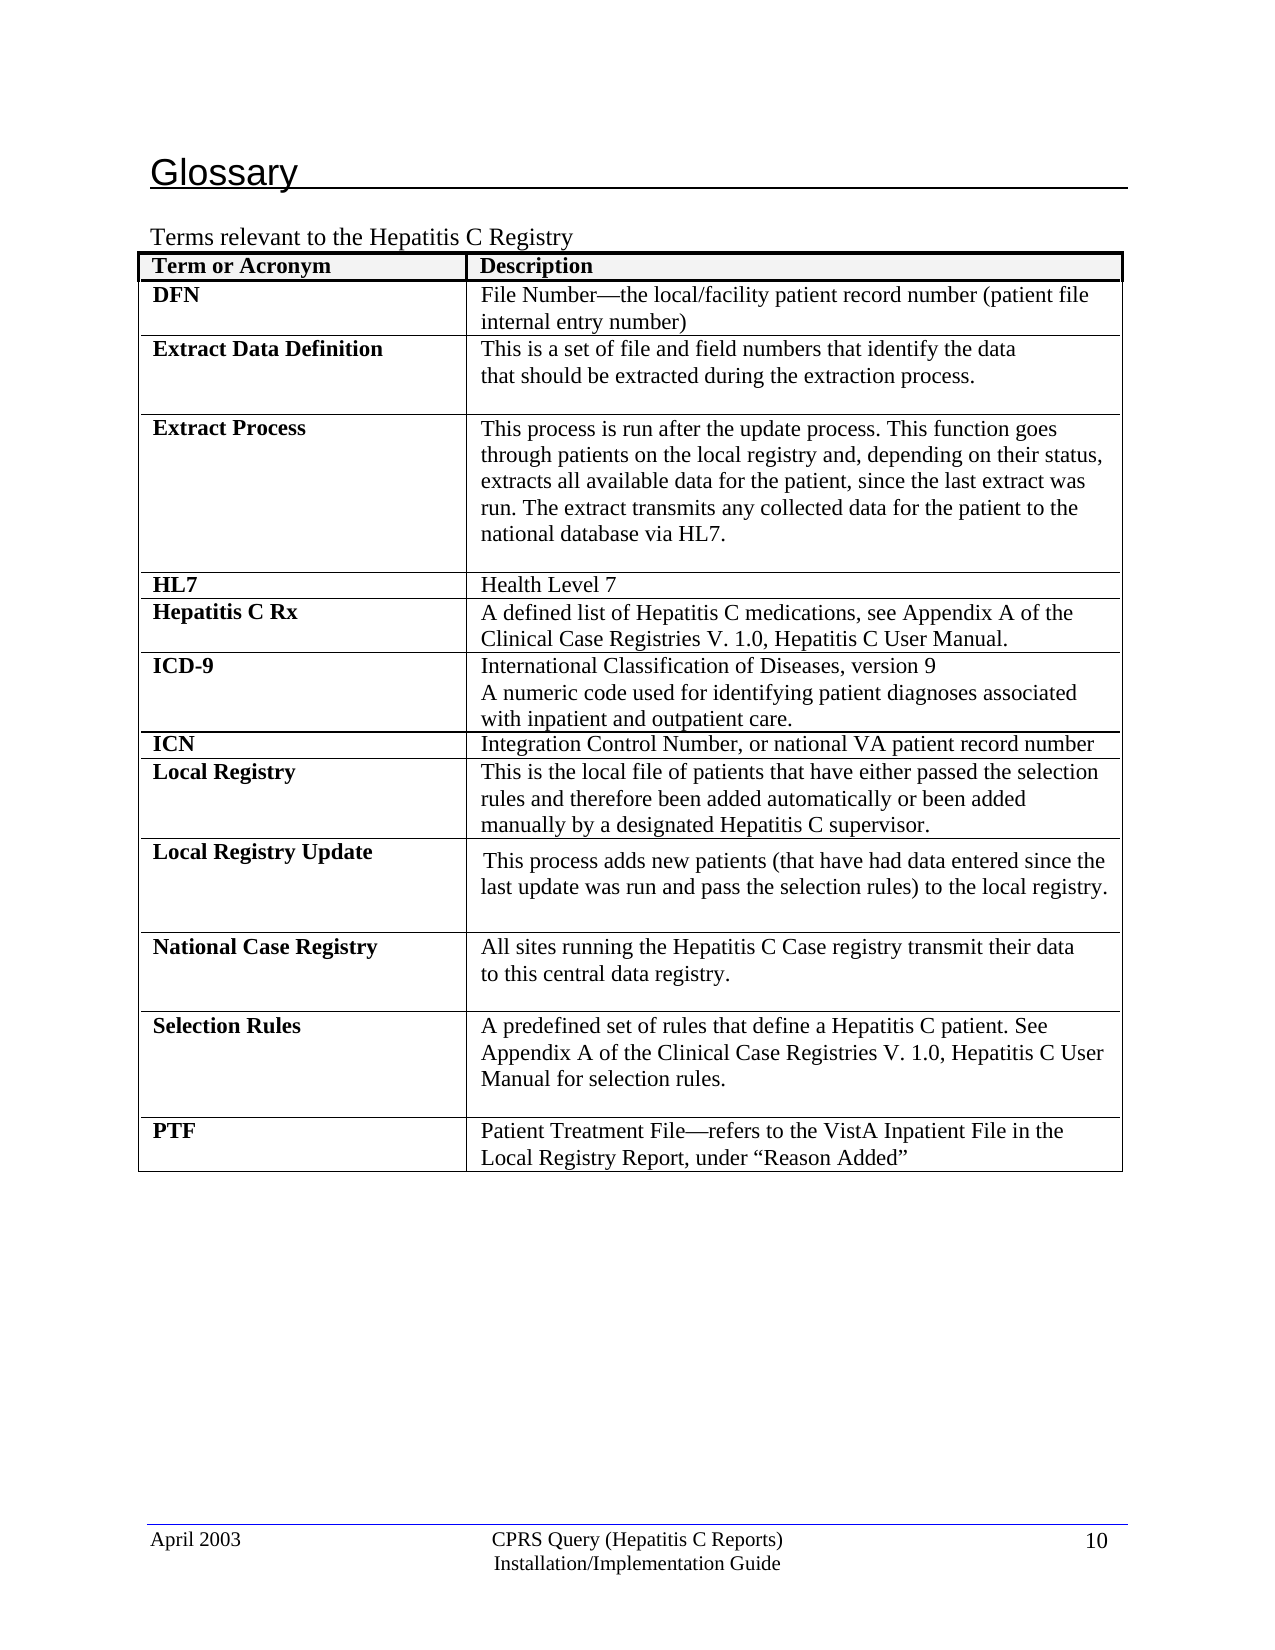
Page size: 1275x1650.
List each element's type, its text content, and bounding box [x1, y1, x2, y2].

table_cell A predefined set of rules that define a Hepatitis C patient. See Appendix A of the Clinical Case Registries V. 1.0, Hepatitis C User Manual for selection rules. [467, 1011, 1122, 1117]
table_cell Extract Data Definition [139, 335, 466, 413]
table_cell International Classification of Diseases, version 9 A numeric code used for identifying patient diagnoses associated with inpatient and outpatient care. [467, 652, 1122, 731]
table_header Description [468, 255, 1121, 279]
table_header Term or Acronym [140, 255, 465, 279]
table_cell Hepatitis C Rx [139, 598, 466, 652]
table_cell This is the local file of patients that have either passed the selection rules and therefore been added automatically or been added manually by a designated Hepatitis C supervisor. [467, 758, 1122, 838]
table_cell This is a set of file and field numbers that identify the data that should be extracted during the extraction process. [467, 335, 1122, 413]
table_cell This process adds new patients (that have had data entered since the last update was run and pass the selection rules) to the local registry. [467, 838, 1122, 932]
table_cell ICN [139, 731, 466, 758]
table_cell Extract Process [139, 414, 466, 572]
table_cell ICD-9 [139, 652, 466, 731]
table_cell Local Registry Update [139, 838, 466, 932]
table_cell This process is run after the update process. This function goes through patients on the local registry and, depending on their status, extracts all available data for the patient, since the last extract was run. The extract transmits any collected data for the patient to the national database via HL7. [467, 414, 1122, 572]
table_cell A defined list of Hepatitis C medications, see Appendix A of the Clinical Case Registries V. 1.0, Hepatitis C User Manual. [467, 598, 1122, 652]
subtitle Glossary [150, 150, 1150, 193]
text Terms relevant to the Hepatitis C Registry [150, 222, 1150, 251]
table_cell Health Level 7 [467, 572, 1122, 598]
table_cell National Case Registry [139, 932, 466, 1011]
table_cell PTF [139, 1117, 466, 1171]
table_cell HL7 [139, 572, 466, 598]
table_cell Local Registry [139, 758, 466, 838]
table_cell Selection Rules [139, 1011, 466, 1117]
table_cell Integration Control Number, or national VA patient record number [467, 731, 1122, 758]
table_cell All sites running the Hepatitis C Case registry transmit their data to this central data registry. [467, 932, 1122, 1011]
table_cell File Number—the local/facility patient record number (patient file internal entry number) [467, 279, 1122, 334]
table_cell Patient Treatment File—refers to the VistA Inpatient File in the Local Registry Report, under “Reason Added” [467, 1117, 1122, 1171]
table_cell DFN [139, 279, 466, 334]
